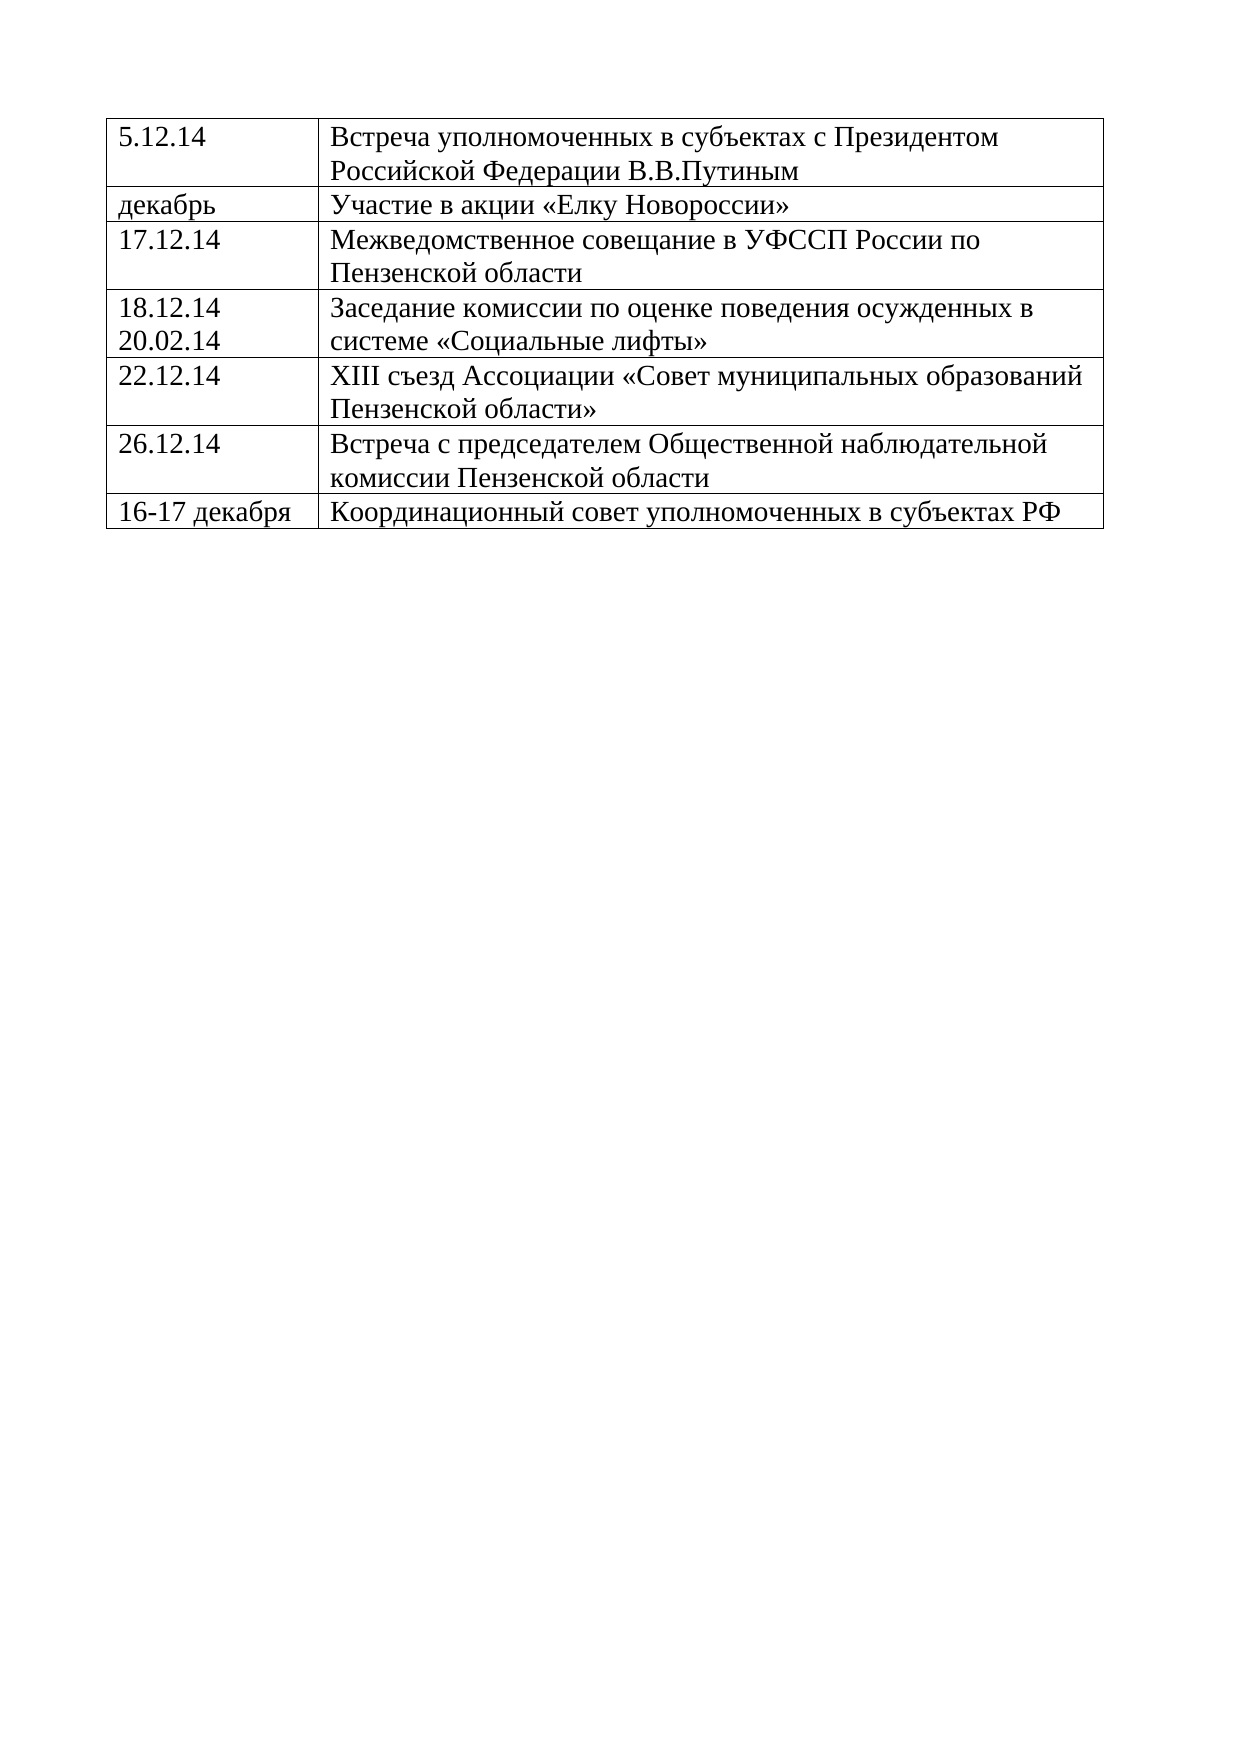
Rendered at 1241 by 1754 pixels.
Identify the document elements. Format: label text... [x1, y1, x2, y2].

table_cell 17.12.14 [107, 222, 318, 289]
table_cell Встреча с председателем Общественной наблюдательной комиссии Пензенской области [319, 426, 1103, 493]
table_cell 16-17 декабря [107, 494, 318, 528]
table_cell 18.12.14 20.02.14 [107, 290, 318, 357]
table_cell Межведомственное совещание в УФССП России по Пензенской области [319, 222, 1103, 289]
table_cell 22.12.14 [107, 358, 318, 425]
table_cell 5.12.14 [107, 119, 318, 186]
table_cell Координационный совет уполномоченных в субъектах РФ [319, 494, 1103, 528]
table_cell Участие в акции «Елку Новороссии» [319, 187, 1103, 221]
table_cell декабрь [107, 187, 318, 221]
table_cell Встреча уполномоченных в субъектах с Президентом Российской Федерации В.В.Путиным [319, 119, 1103, 186]
table_cell 26.12.14 [107, 426, 318, 493]
table_cell XIII съезд Ассоциации «Совет муниципальных образований Пензенской области» [319, 358, 1103, 425]
table_cell Заседание комиссии по оценке поведения осужденных в системе «Социальные лифты» [319, 290, 1103, 357]
